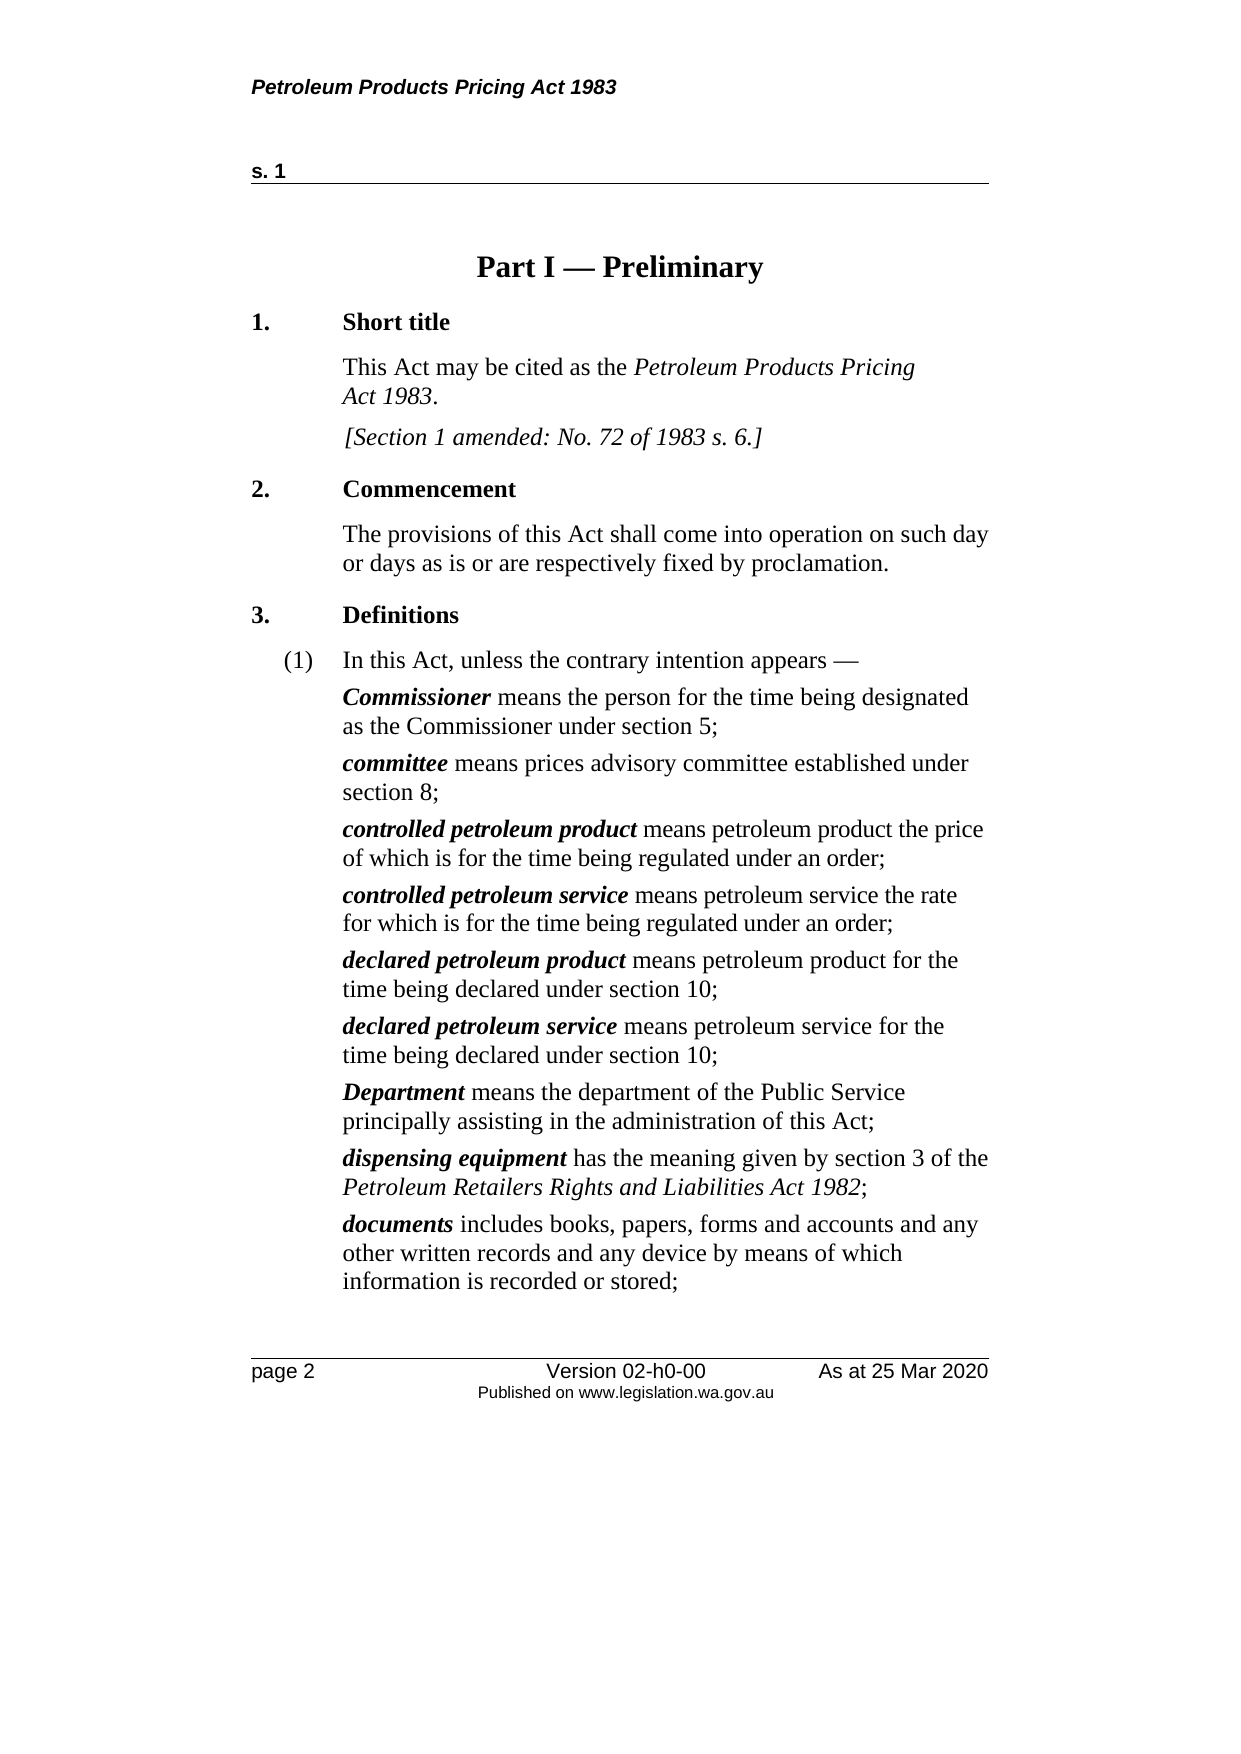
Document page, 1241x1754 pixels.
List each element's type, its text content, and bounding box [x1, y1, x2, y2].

text documents includes books, papers, forms and accounts and any other written records and any device by means of which information is recorded or stored; [251, 1209, 989, 1295]
text controlled petroleum product means petroleum product the price of which is for the time being regulated under an order; [251, 814, 989, 871]
subtitle 1. Short title [251, 307, 989, 336]
text Commissioner means the person for the time being designated as the Commissioner under section 5; [251, 682, 989, 740]
text (1) In this Act, unless the contrary intention appears — [251, 645, 989, 674]
text [Section 1 amended: No. 72 of 1983 s. 6.] [251, 422, 989, 451]
text The provisions of this Act shall come into operation on such day or days as is or are respectively fixed by proclamation. [251, 519, 989, 577]
text controlled petroleum service means petroleum service the rate for which is for the time being regulated under an order; [251, 880, 989, 937]
text dispensing equipment has the meaning given by section 3 of the Petroleum Retailers Rights and Liabilities Act 1982; [251, 1143, 989, 1201]
text Department means the department of the Public Service principally assisting in the administration of this Act; [251, 1077, 989, 1135]
text This Act may be cited as the Petroleum Products Pricing Act 1983. [251, 352, 989, 410]
text committee means prices advisory committee established under section 8; [251, 748, 989, 806]
subtitle Part I — Preliminary [251, 248, 989, 284]
subtitle 2. Commencement [251, 474, 989, 503]
subtitle 3. Definitions [251, 600, 989, 628]
text declared petroleum service means petroleum service for the time being declared under section 10; [251, 1011, 989, 1069]
text declared petroleum product means petroleum product for the time being declared under section 10; [251, 946, 989, 1003]
